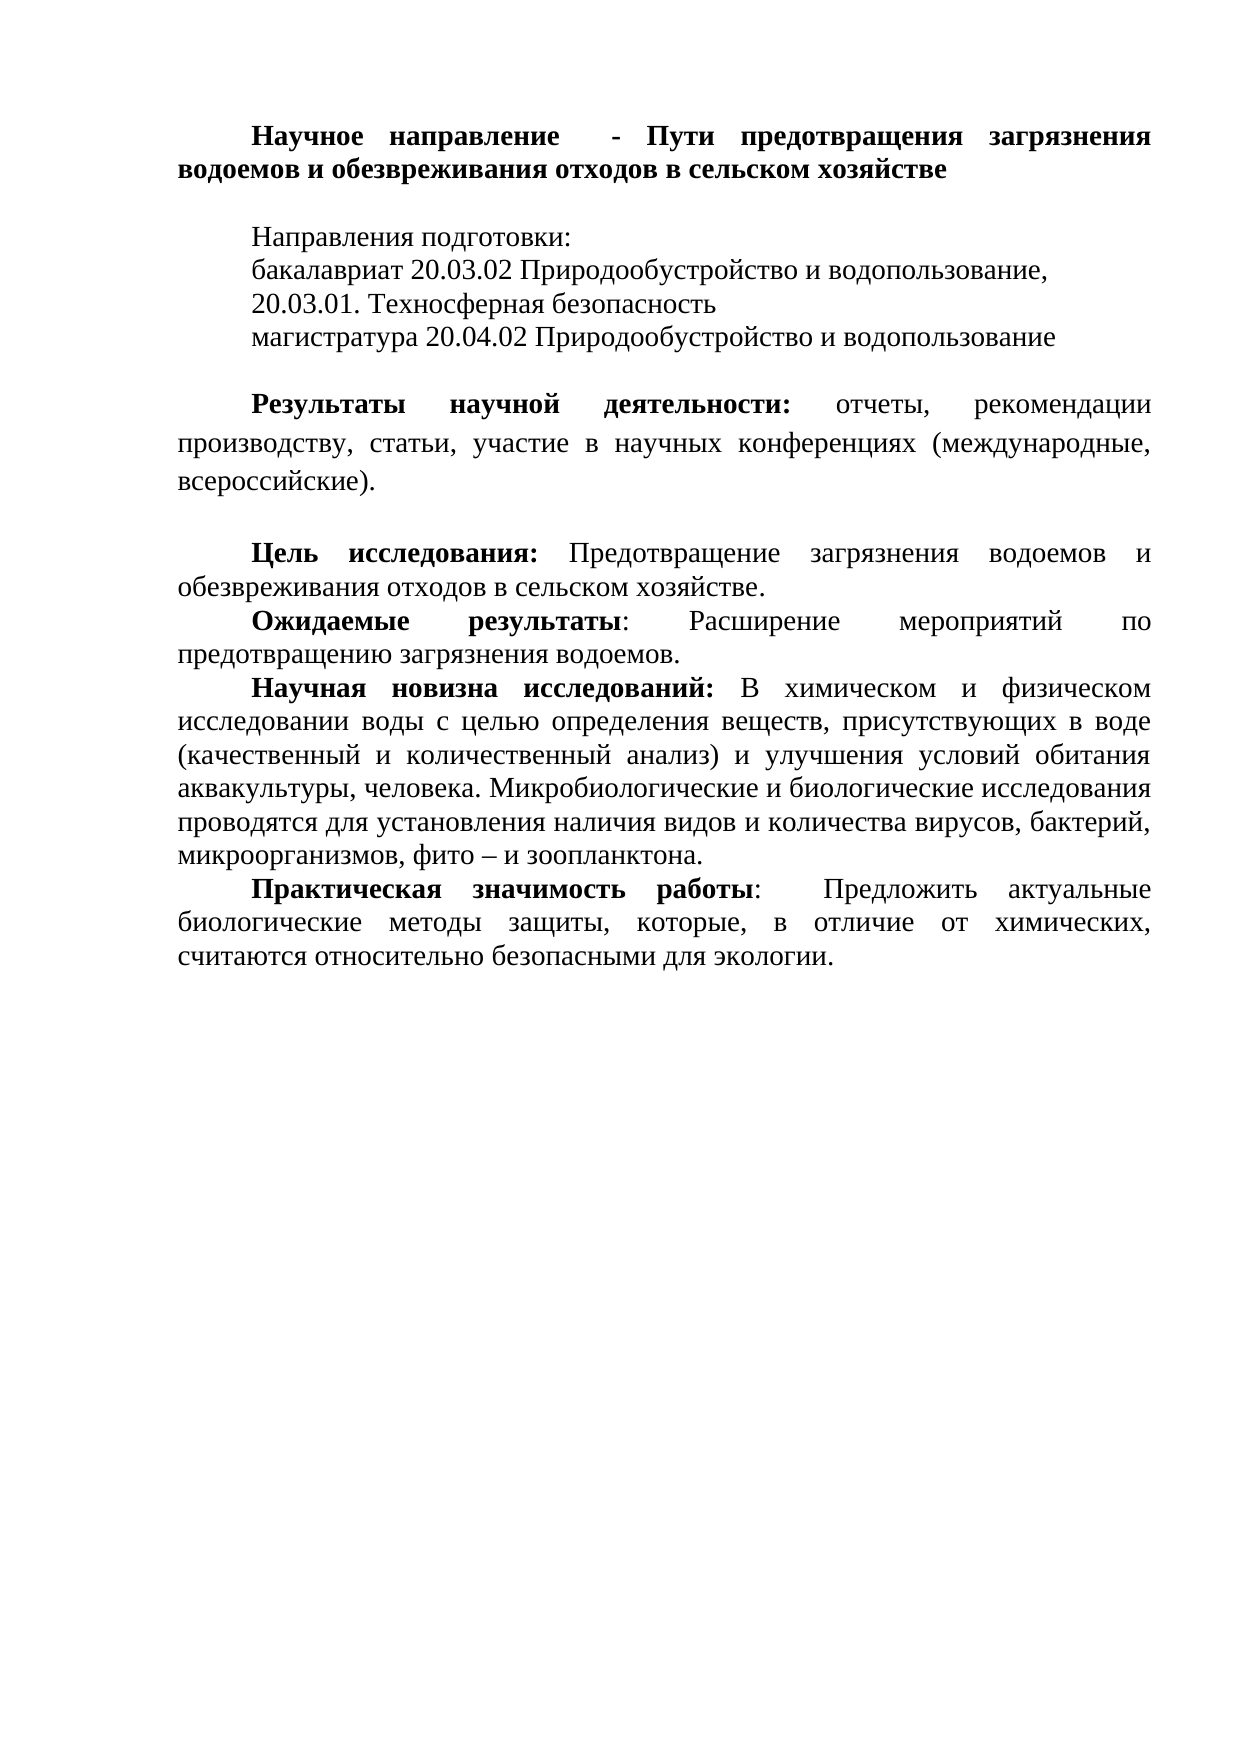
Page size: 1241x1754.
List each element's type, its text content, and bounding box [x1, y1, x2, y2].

text магистратура 20.04.02 Природообустройство и водопользование [177, 319, 1152, 353]
text Научное направление - Пути предотвращения загрязнения водоемов и обезвреживания отходов в сельском хозяйстве [177, 118, 1152, 185]
text Практическая значимость работы: Предложить актуальные биологические методы защиты, которые, в отличие от химических, считаются относительно безопасными для экологии. [177, 871, 1152, 972]
text Направления подготовки: [177, 219, 1152, 252]
text Научная новизна исследований: В химическом и физическом исследовании воды с целью определения веществ, присутствующих в воде (качественный и количественный анализ) и улучшения условий обитания аквакультуры, человека. Микробиологические и биологические исследования проводятся для установления наличия видов и количества вирусов, бактерий, микроорганизмов, фито – и зоопланктона. [177, 670, 1152, 871]
text Результаты научной деятельности: отчеты, рекомендации производству, статьи, участие в научных конференциях (международные, всероссийские). [177, 386, 1152, 497]
text Цель исследования: Предотвращение загрязнения водоемов и обезвреживания отходов в сельском хозяйстве. [177, 536, 1152, 603]
text Ожидаемые результаты: Расширение мероприятий по предотвращению загрязнения водоемов. [177, 603, 1152, 670]
text 20.03.01. Техносферная безопасность [177, 286, 1152, 319]
text бакалавриат 20.03.02 Природообустройство и водопользование, [177, 252, 1152, 286]
